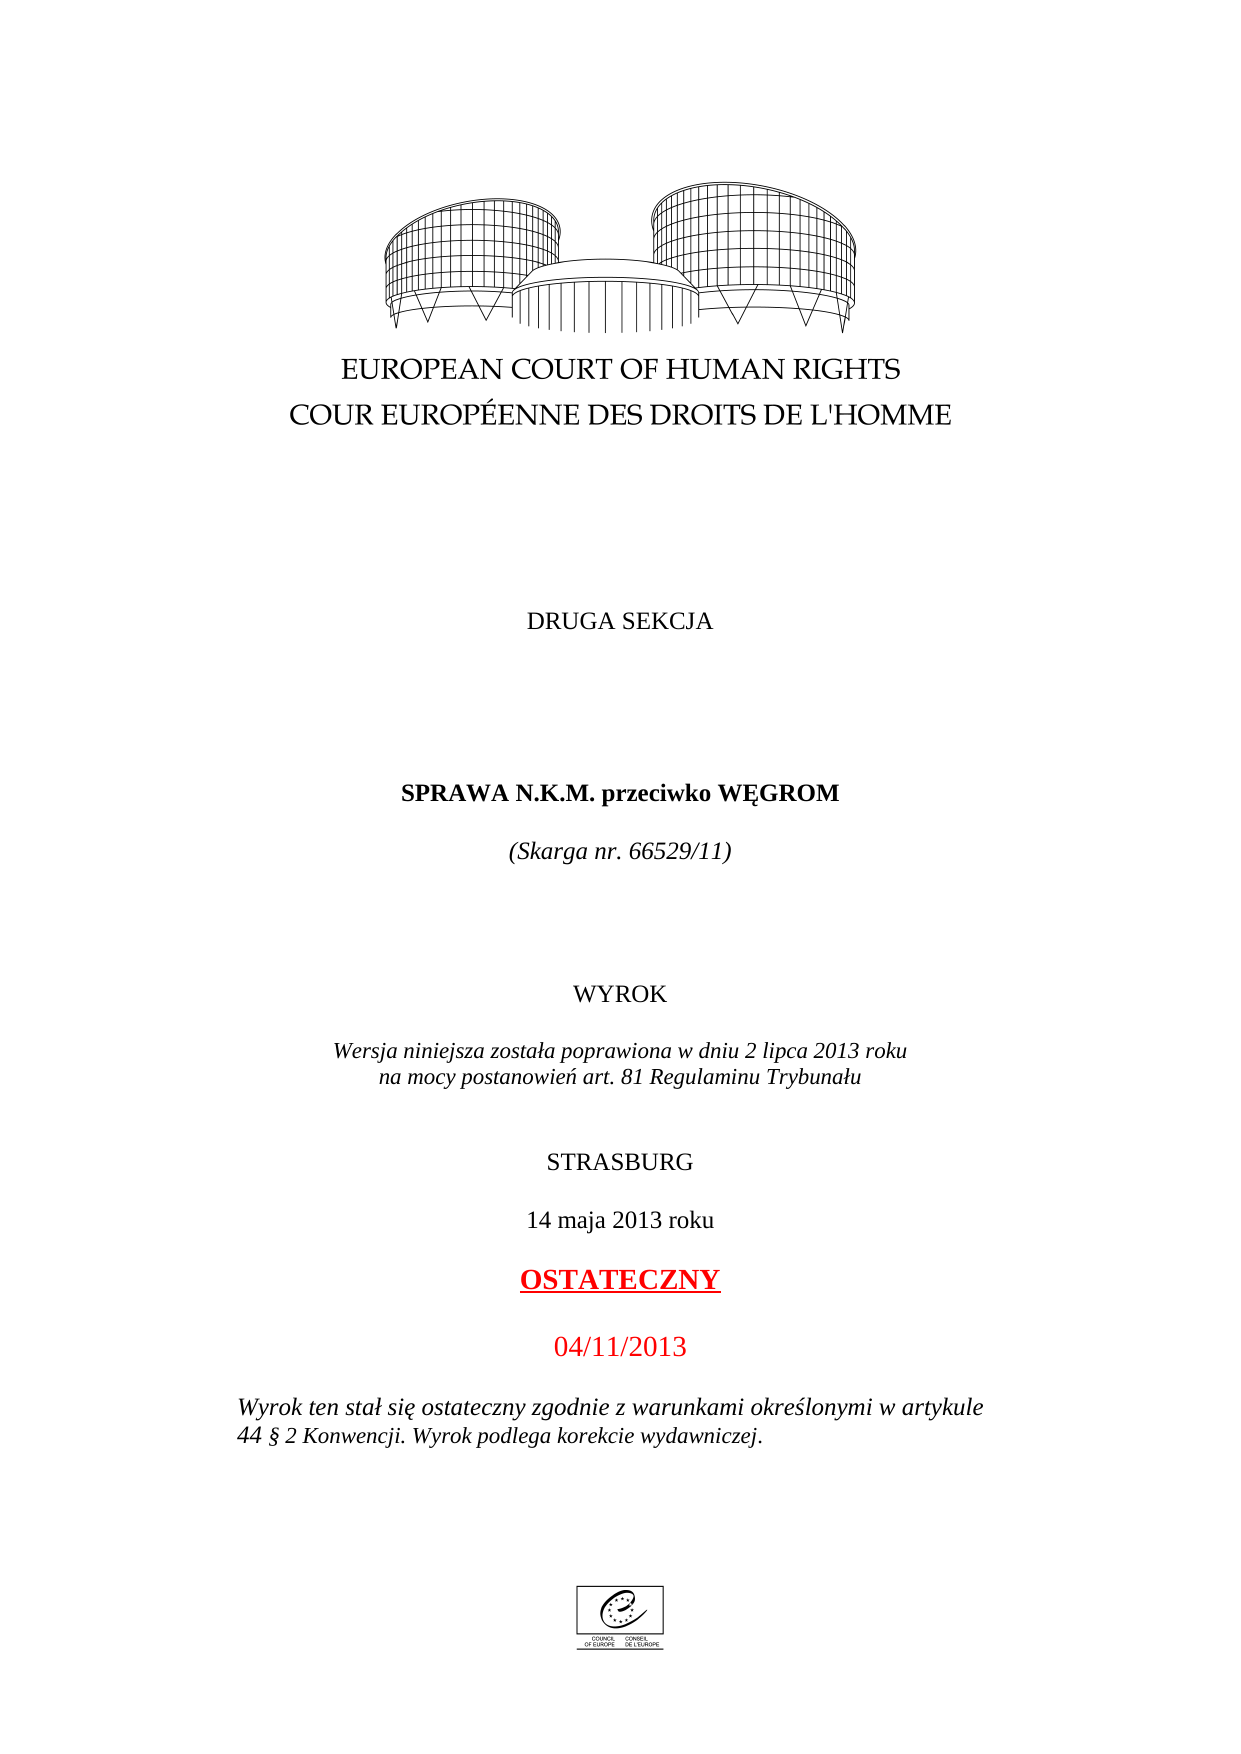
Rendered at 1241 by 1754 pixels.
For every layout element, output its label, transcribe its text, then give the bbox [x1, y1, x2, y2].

text (Skarga nr. 66529/11) [237, 836, 1003, 864]
text STRASBURG [237, 1147, 1003, 1176]
picture [284, 177, 957, 520]
text SPRAWA N.K.M. przeciwko WĘGROM [237, 778, 1003, 807]
picture [565, 1584, 675, 1652]
text 14 maja 2013 roku [237, 1205, 1003, 1233]
text Wyrok ten stał się ostateczny zgodnie z warunkami określonymi w artykule 44 § 2 Konwencji. Wyrok podlega korekcie wydawniczej. [237, 1392, 1003, 1449]
text OSTATECZNY [237, 1262, 1003, 1296]
text 04/11/2013 [237, 1329, 1003, 1363]
text Wersja niniejsza została poprawiona w dniu 2 lipca 2013 roku na mocy postanowień art. 81 Regulaminu Trybunału [237, 1037, 1003, 1090]
text DRUGA SEKCJA [237, 606, 1003, 634]
text WYROK [237, 979, 1003, 1008]
